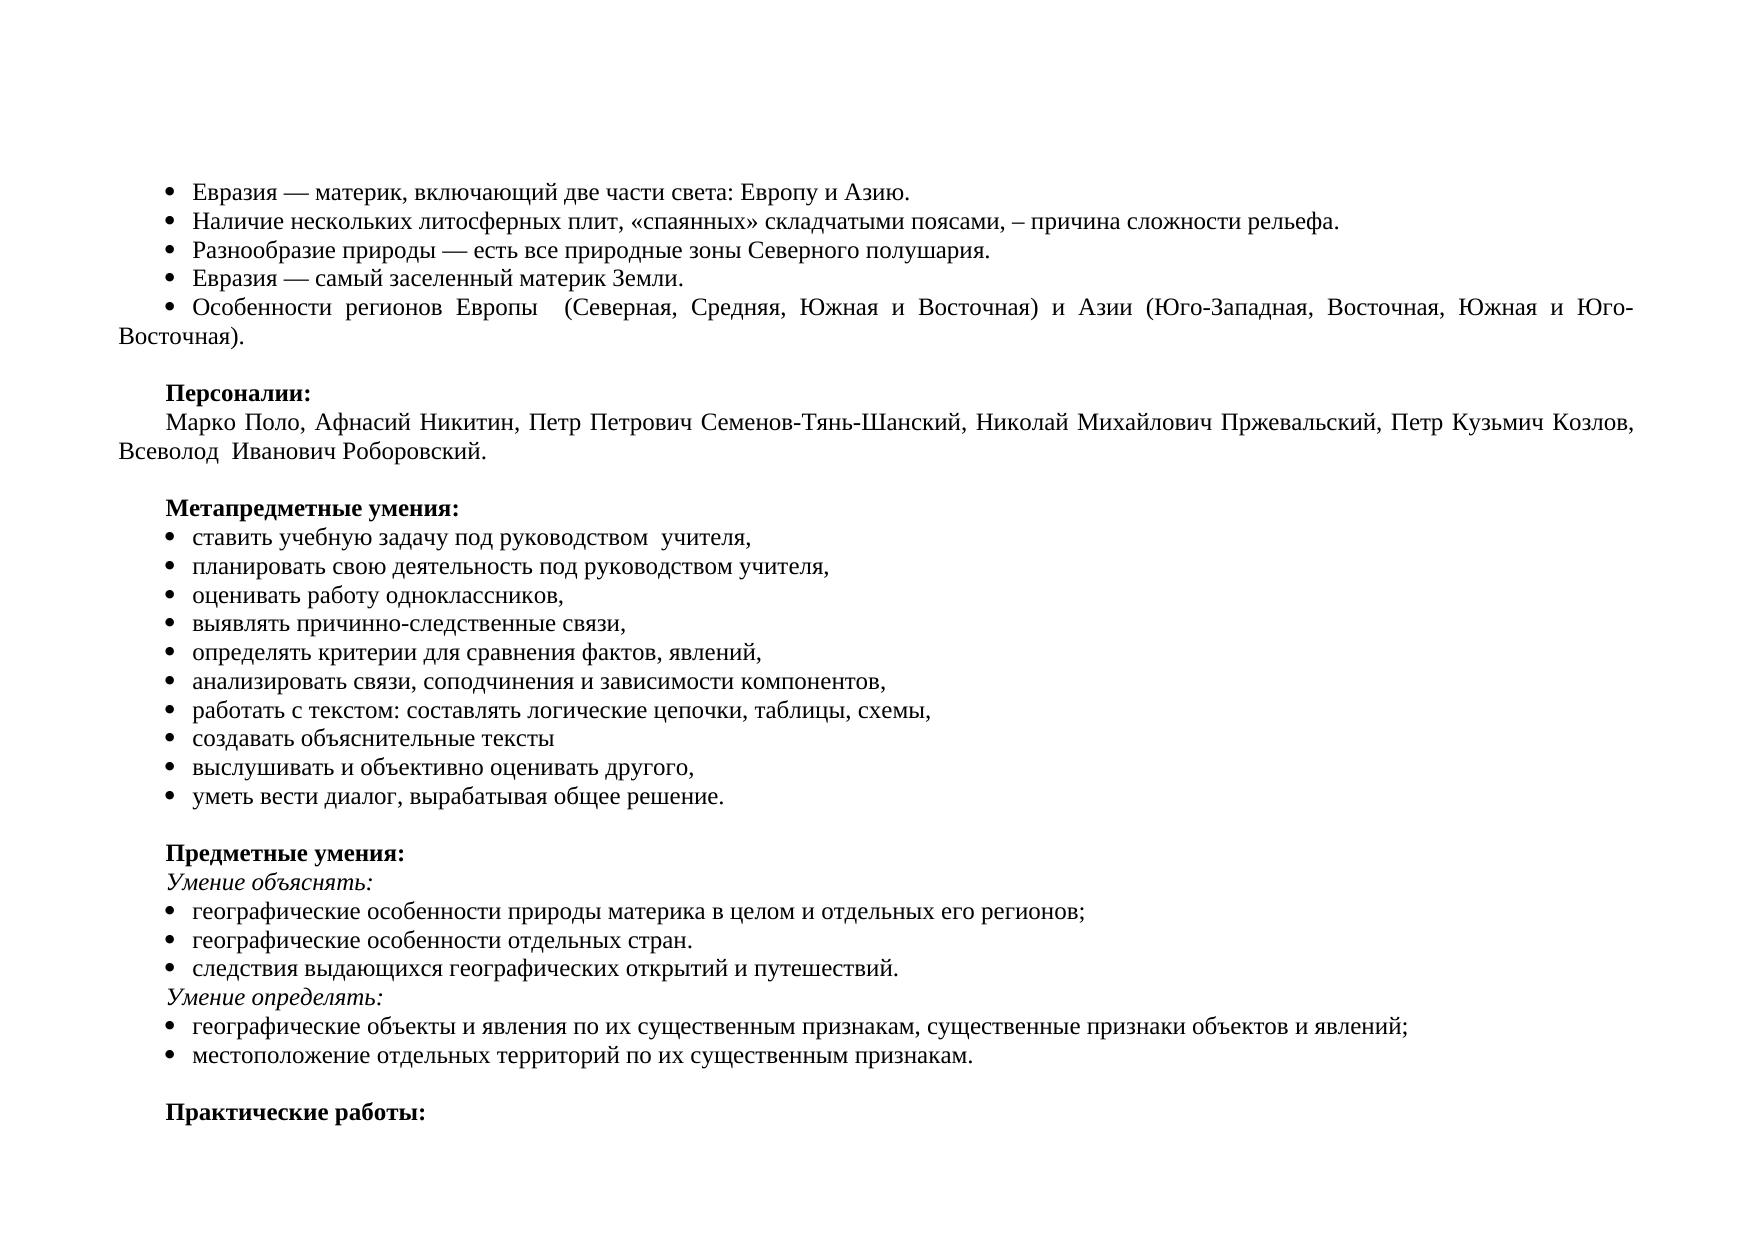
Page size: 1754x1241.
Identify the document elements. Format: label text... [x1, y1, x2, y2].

list работать с текстом: составлять логические цепочки, таблицы, схемы, [118, 695, 1636, 723]
text Марко Поло, Афнасий Никитин, Петр Петрович Семенов-Тянь-Шанский, Николай Михайлович Пржевальский, Петр Кузьмич Козлов, Всеволод Иванович Роборовский. [118, 407, 1636, 465]
list географические особенности отдельных стран. [118, 925, 1636, 953]
text Предметные умения: [118, 838, 1636, 867]
text Метапредметные умения: [118, 493, 1636, 522]
list Разнообразие природы — есть все природные зоны Северного полушария. [118, 235, 1636, 263]
list планировать свою деятельность под руководством учителя, [118, 551, 1636, 580]
text Персоналии: [118, 378, 1636, 407]
text Практические работы: [118, 1097, 1636, 1126]
list Евразия — самый заселенный материк Земли. [118, 263, 1636, 292]
list определять критерии для сравнения фактов, явлений, [118, 637, 1636, 666]
list оценивать работу одноклассников, [118, 580, 1636, 608]
list Наличие нескольких литосферных плит, «спаянных» складчатыми поясами, – причина сложности рельефа. [118, 206, 1636, 235]
list выслушивать и объективно оценивать другого, [118, 752, 1636, 781]
list ставить учебную задачу под руководством учителя, [118, 522, 1636, 551]
list анализировать связи, соподчинения и зависимости компонентов, [118, 666, 1636, 695]
text Умение объяснять: [118, 867, 1636, 896]
list местоположение отдельных территорий по их существенным признакам. [118, 1040, 1636, 1068]
list Евразия — материк, включающий две части света: Европу и Азию. [118, 177, 1636, 206]
list географические объекты и явления по их существенным признакам, существенные признаки объектов и явлений; [118, 1011, 1636, 1040]
list географические особенности природы материка в целом и отдельных его регионов; [118, 896, 1636, 925]
list уметь вести диалог, вырабатывая общее решение. [118, 781, 1636, 810]
list создавать объяснительные тексты [118, 723, 1636, 752]
list следствия выдающихся географических открытий и путешествий. [118, 953, 1636, 982]
list выявлять причинно-следственные связи, [118, 608, 1636, 637]
text Умение определять: [118, 982, 1636, 1011]
list Особенности регионов Европы (Северная, Средняя, Южная и Восточная) и Азии (Юго-Западная, Восточная, Южная и Юго-Восточная). [118, 292, 1636, 350]
